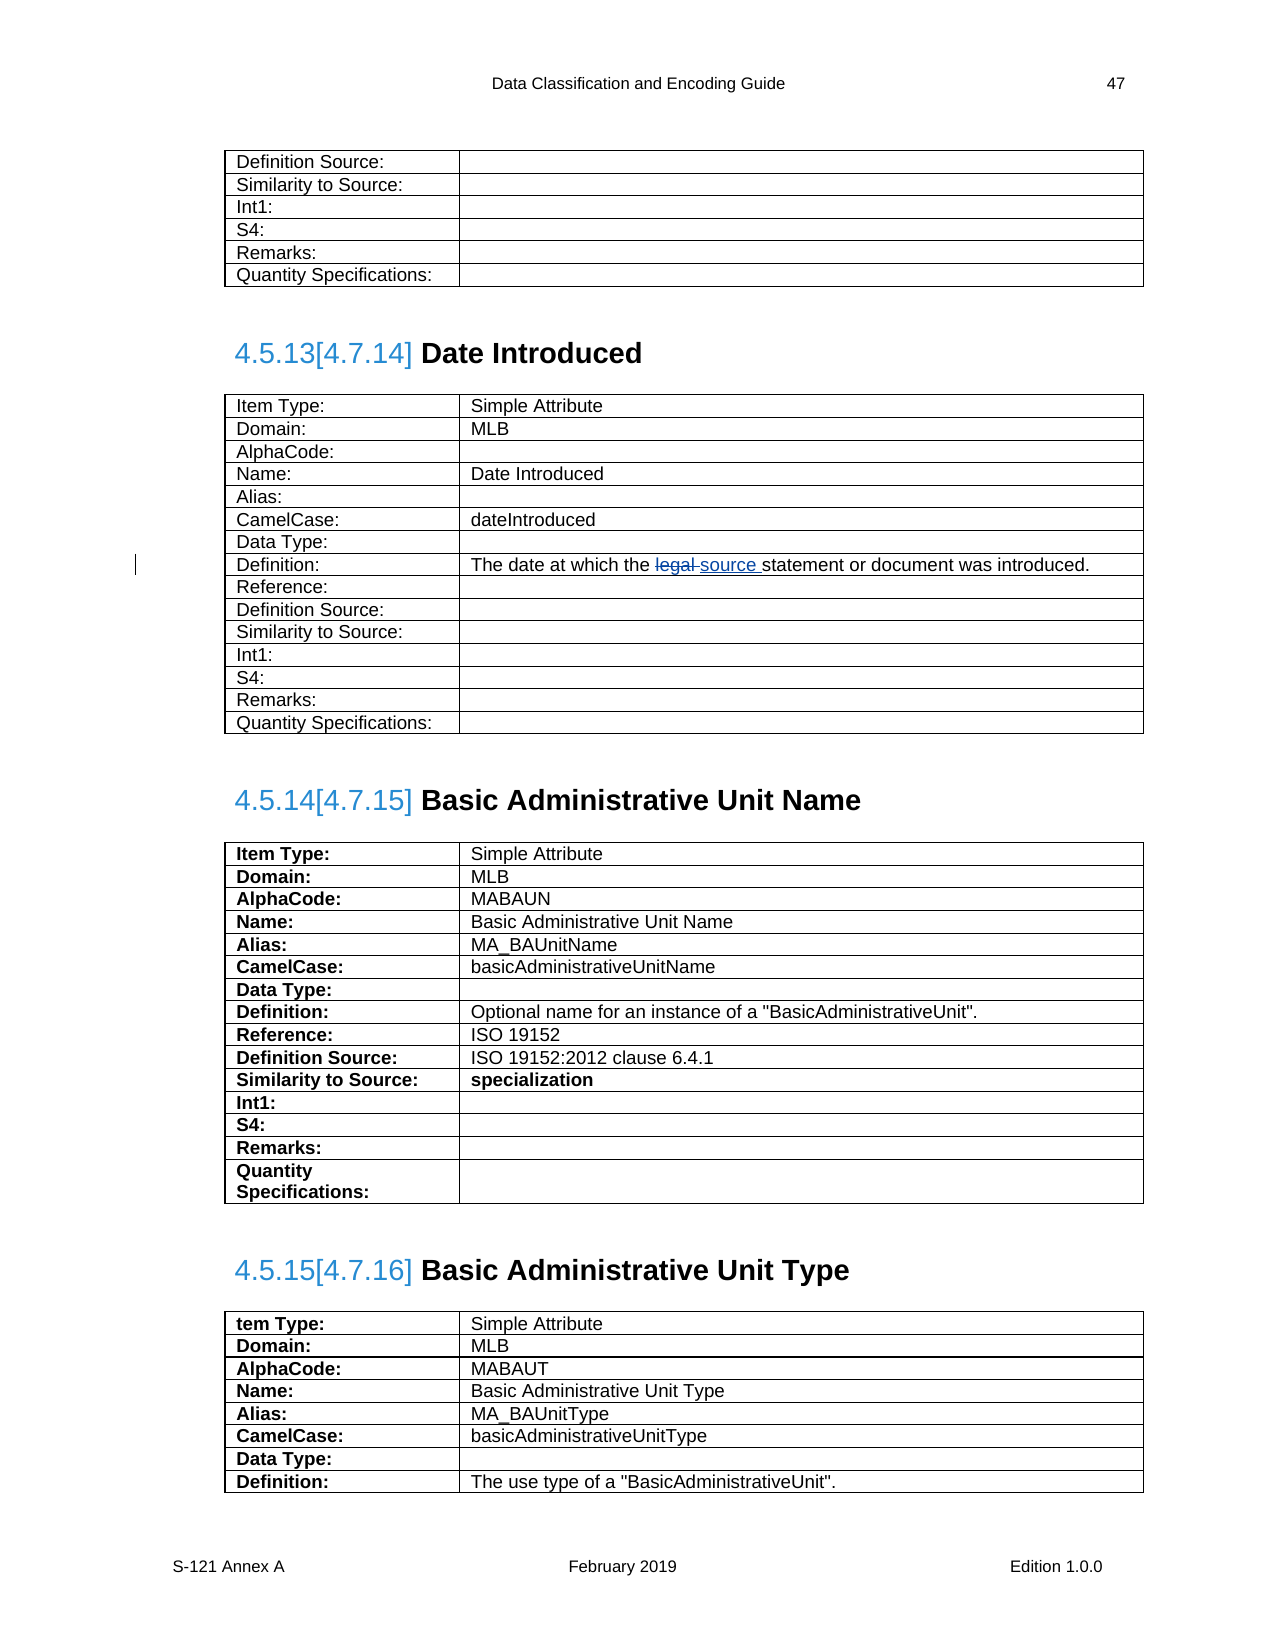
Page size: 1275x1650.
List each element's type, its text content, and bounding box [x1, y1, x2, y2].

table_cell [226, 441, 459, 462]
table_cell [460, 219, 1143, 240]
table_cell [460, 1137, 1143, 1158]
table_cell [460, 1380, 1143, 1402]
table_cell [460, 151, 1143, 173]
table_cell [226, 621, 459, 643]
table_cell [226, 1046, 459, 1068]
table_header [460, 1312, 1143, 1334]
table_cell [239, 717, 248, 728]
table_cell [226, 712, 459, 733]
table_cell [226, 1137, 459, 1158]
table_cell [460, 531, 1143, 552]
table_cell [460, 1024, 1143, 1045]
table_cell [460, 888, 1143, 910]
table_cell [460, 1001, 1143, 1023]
subtitle Date Introduced [234, 336, 1125, 369]
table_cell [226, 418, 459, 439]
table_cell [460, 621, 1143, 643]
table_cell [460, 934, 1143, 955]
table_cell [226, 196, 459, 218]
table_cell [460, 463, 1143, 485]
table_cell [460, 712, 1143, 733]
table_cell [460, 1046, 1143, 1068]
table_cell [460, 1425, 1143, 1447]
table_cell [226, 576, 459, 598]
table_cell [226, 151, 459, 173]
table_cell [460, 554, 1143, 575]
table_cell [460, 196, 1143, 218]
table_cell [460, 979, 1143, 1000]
subtitle Basic Administrative Unit Type [234, 1253, 1125, 1286]
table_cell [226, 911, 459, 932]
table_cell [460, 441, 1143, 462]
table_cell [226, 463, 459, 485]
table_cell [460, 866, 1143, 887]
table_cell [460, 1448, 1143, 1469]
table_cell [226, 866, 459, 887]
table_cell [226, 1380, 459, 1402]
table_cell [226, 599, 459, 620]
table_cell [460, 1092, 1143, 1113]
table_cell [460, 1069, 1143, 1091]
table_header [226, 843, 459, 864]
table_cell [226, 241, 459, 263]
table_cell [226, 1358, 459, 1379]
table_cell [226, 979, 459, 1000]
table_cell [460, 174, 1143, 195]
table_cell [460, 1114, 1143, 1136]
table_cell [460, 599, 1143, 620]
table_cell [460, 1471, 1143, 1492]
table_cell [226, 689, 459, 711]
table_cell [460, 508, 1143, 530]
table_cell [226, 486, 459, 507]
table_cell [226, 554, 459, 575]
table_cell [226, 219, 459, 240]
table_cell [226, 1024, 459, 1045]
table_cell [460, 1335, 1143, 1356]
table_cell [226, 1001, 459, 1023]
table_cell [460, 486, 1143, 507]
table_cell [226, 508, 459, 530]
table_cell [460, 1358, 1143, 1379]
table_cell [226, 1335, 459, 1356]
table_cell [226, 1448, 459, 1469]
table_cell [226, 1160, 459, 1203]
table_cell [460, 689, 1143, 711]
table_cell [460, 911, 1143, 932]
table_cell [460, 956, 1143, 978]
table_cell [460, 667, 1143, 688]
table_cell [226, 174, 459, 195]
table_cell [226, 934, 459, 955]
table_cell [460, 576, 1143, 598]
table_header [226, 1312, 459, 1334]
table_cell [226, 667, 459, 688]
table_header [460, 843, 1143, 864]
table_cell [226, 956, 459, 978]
subtitle Basic Administrative Unit Name [234, 783, 1125, 817]
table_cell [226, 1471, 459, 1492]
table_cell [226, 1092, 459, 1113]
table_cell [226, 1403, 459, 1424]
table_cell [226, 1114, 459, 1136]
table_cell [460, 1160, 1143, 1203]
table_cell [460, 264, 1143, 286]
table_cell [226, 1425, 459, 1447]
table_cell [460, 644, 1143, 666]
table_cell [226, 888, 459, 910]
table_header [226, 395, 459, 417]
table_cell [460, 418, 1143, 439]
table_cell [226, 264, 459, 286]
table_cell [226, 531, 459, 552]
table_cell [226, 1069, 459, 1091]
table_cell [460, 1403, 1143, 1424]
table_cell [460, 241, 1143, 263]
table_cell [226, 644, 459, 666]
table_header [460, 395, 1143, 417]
